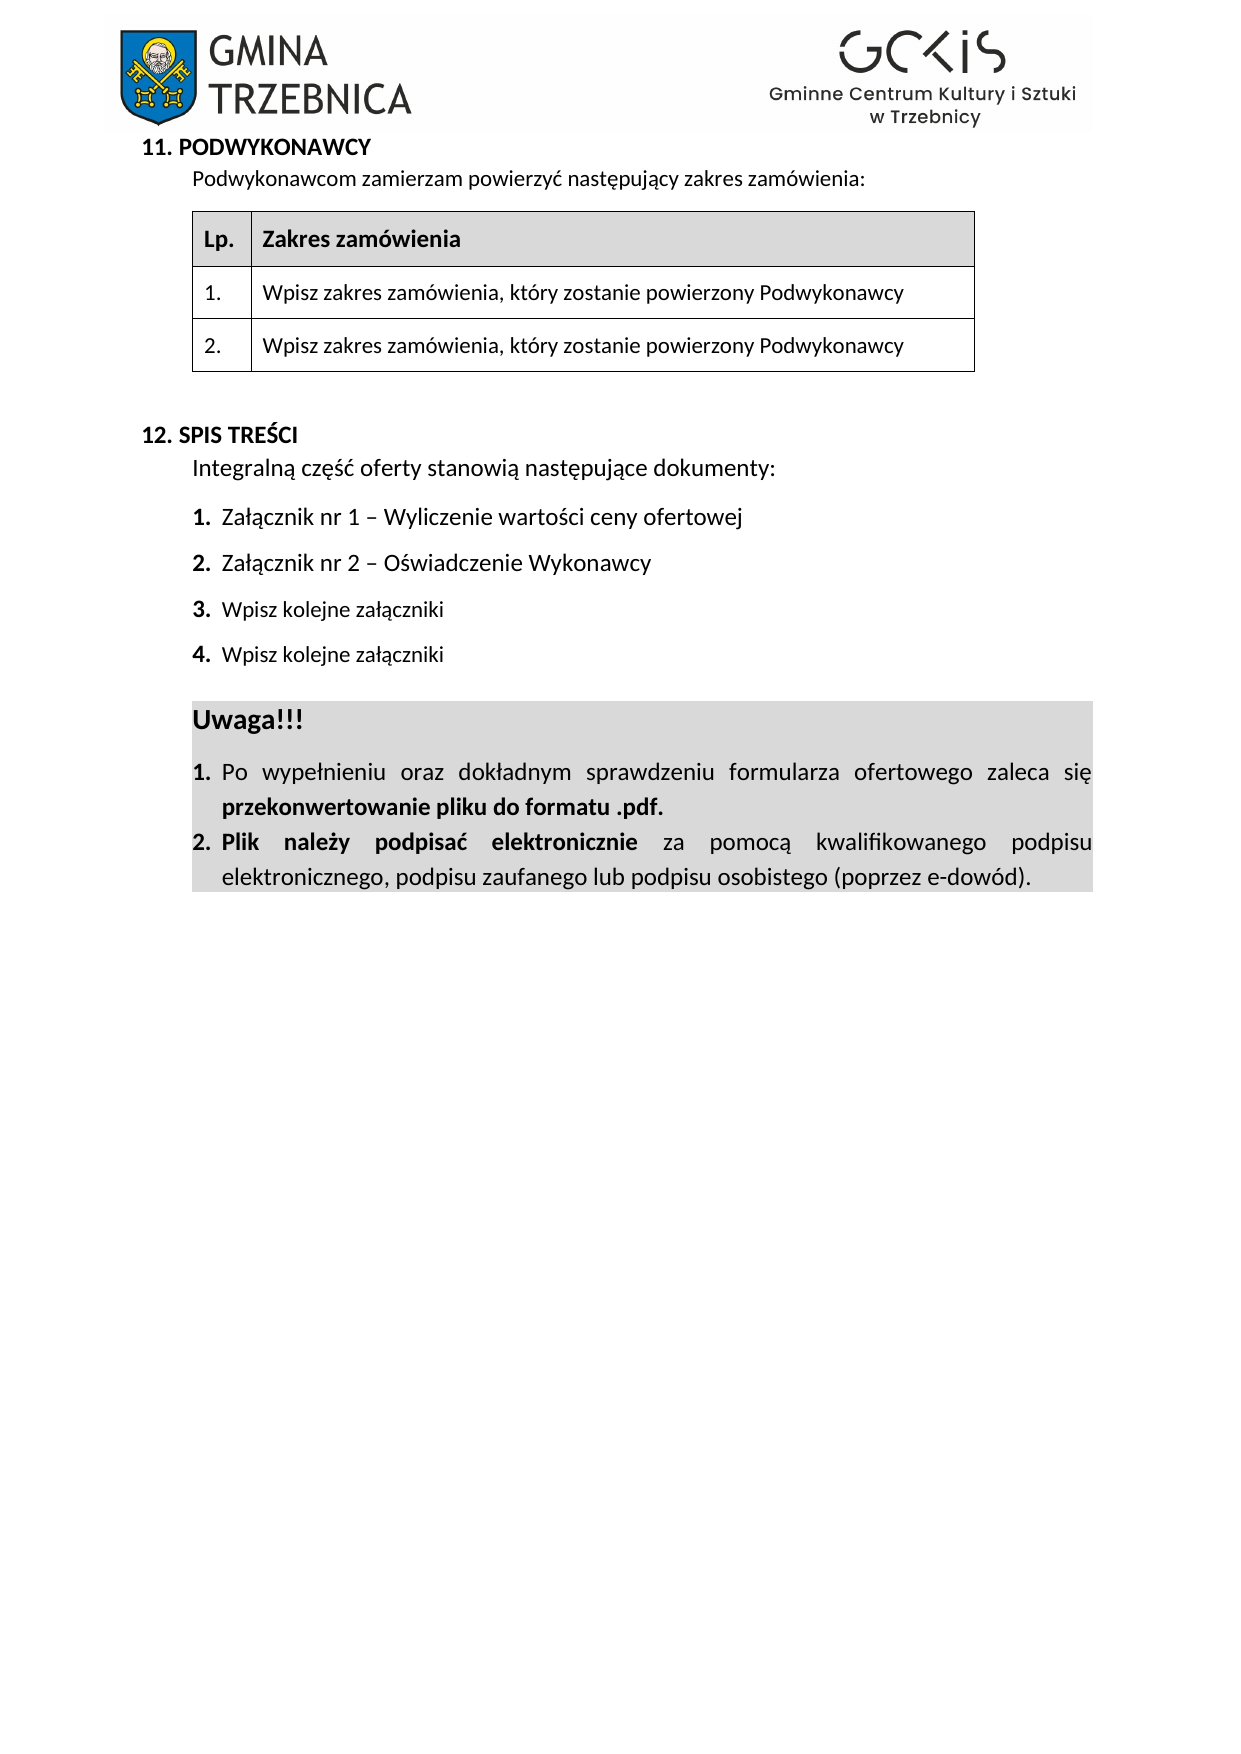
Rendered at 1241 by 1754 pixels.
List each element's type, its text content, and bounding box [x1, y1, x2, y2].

text Podwykonawcom zamierzam powierzyć następujący zakres zamówienia: [192, 164, 1093, 192]
table_header Lp. [193, 212, 251, 266]
table_cell 1. [193, 267, 251, 318]
table_header Zakres zamówienia [252, 212, 974, 266]
list Załącznik nr 2 – Oświadczenie Wykonawcy [192, 547, 1093, 578]
text Uwaga!!! [192, 701, 1093, 737]
table_cell 2. [193, 319, 251, 371]
list Plik należy podpisać elektronicznie za pomocą kwalifikowanego podpisu elektronicznego, podpisu zaufanego lub podpisu osobistego (poprzez e-dowód). [192, 826, 1093, 892]
text Integralną część oferty stanowią następujące dokumenty: [192, 452, 1093, 482]
subtitle PODWYKONAWCY [141, 131, 1093, 161]
list Załącznik nr 1 – Wyliczenie wartości ceny ofertowej [192, 501, 1093, 532]
list Po wypełnieniu oraz dokładnym sprawdzeniu formularza ofertowego zaleca się przekonwertowanie pliku do formatu .pdf. [192, 756, 1093, 822]
picture [103, 14, 1093, 131]
subtitle SPIS TREŚCI [141, 419, 1093, 449]
